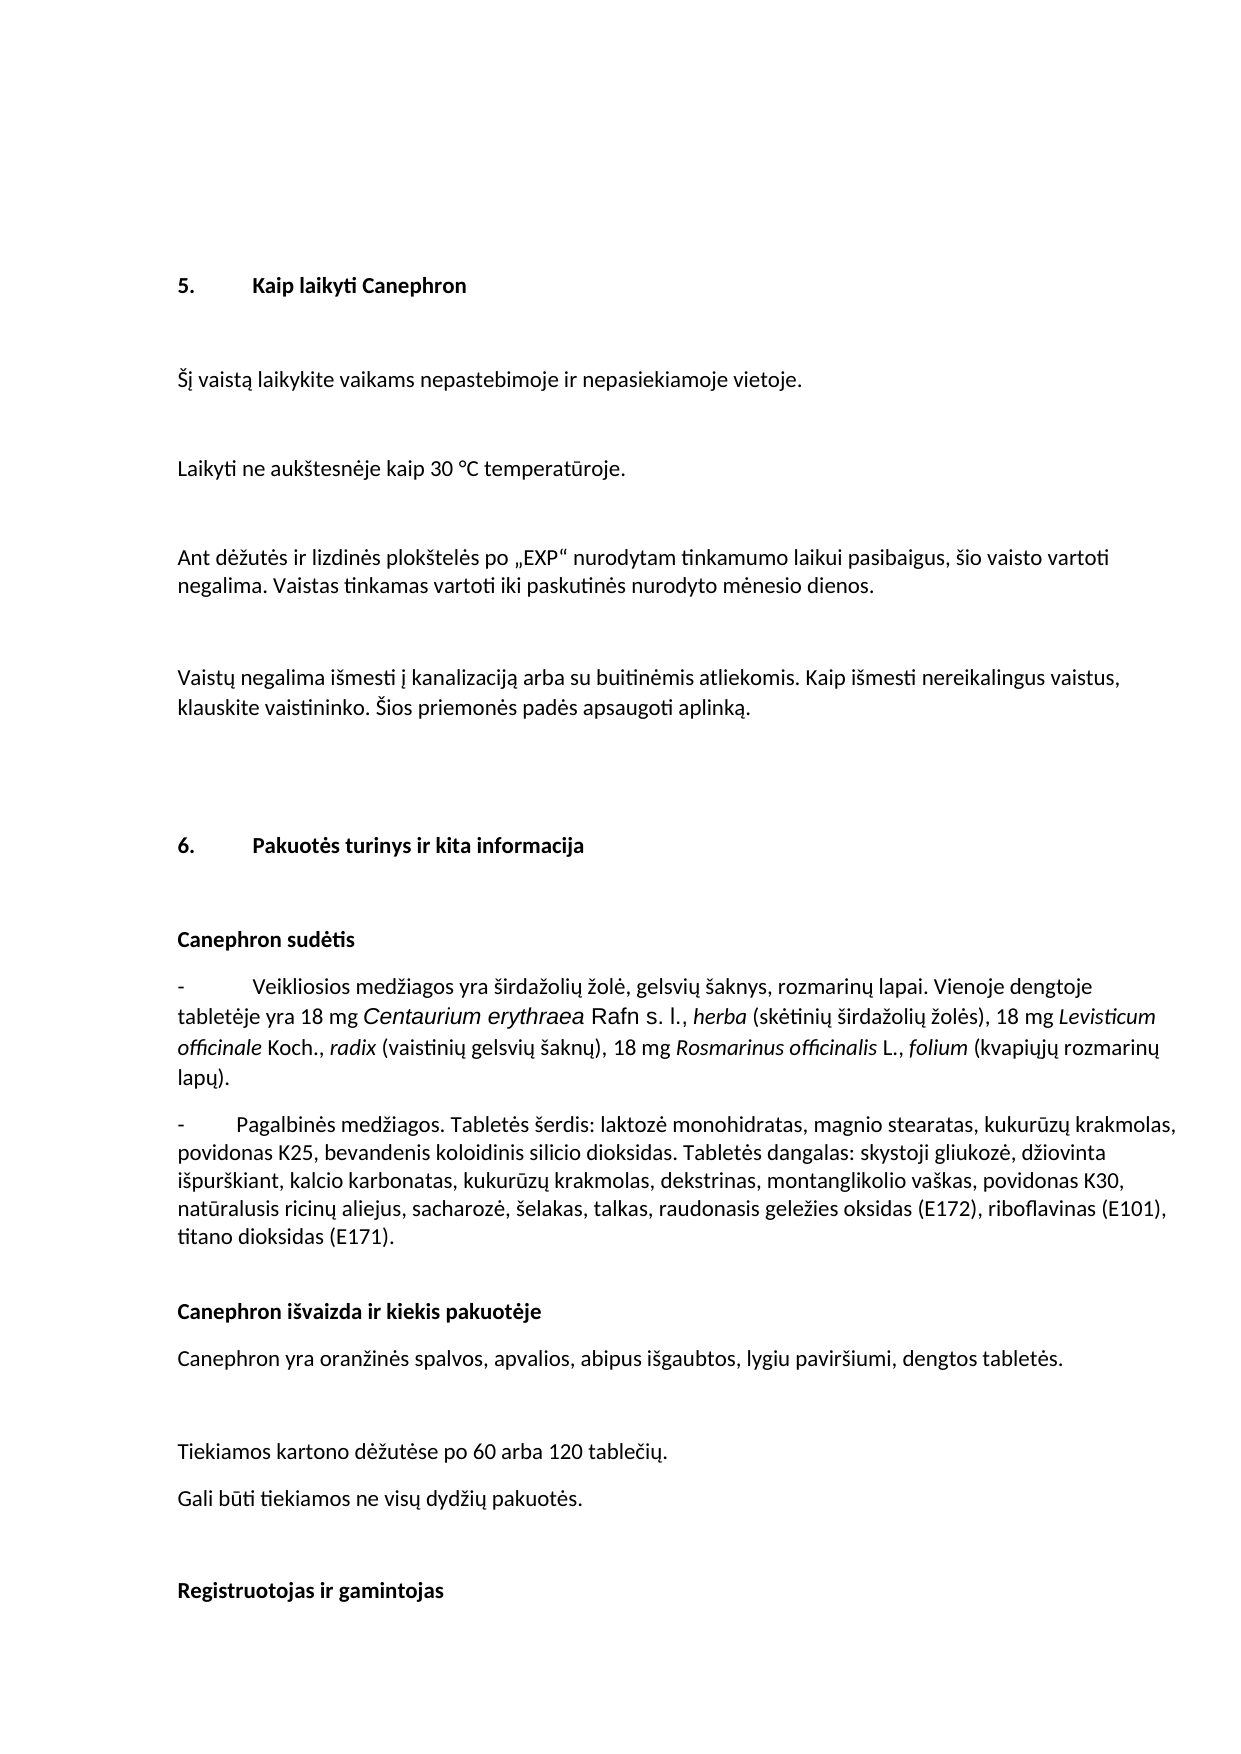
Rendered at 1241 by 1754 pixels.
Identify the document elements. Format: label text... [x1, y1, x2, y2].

text Registruotojas ir gamintojas [177, 1576, 1181, 1604]
text Šį vaistą laikykite vaikams nepastebimoje ir nepasiekiamoje vietoje. [177, 365, 1181, 393]
text Vaistų negalima išmesti į kanalizaciją arba su buitinėmis atliekomis. Kaip išmesti nereikalingus vaistus, klauskite vaistininko. Šios priemonės padės apsaugoti aplinką. [177, 663, 1181, 721]
text Canephron sudėtis [177, 925, 1181, 953]
text Canephron išvaizda ir kiekis pakuotėje [177, 1297, 1181, 1325]
text 5. Kaip laikyti Canephron [177, 271, 1181, 299]
text Gali būti tiekiamos ne visų dydžių pakuotės. [177, 1484, 1181, 1512]
text Ant dėžutės ir lizdinės plokštelės po „EXP“ nurodytam tinkamumo laikui pasibaigus, šio vaisto vartoti negalima. Vaistas tinkamas vartoti iki paskutinės nurodyto mėnesio dienos. [177, 543, 1181, 599]
text 6. Pakuotės turinys ir kita informacija [177, 832, 1181, 860]
text Canephron yra oranžinės spalvos, apvalios, abipus išgaubtos, lygiu paviršiumi, dengtos tabletės. [177, 1344, 1181, 1372]
text Tiekiamos kartono dėžutėse po 60 arba 120 tablečių. [177, 1437, 1181, 1465]
text - Pagalbinės medžiagos. Tabletės šerdis: laktozė monohidratas, magnio stearatas, kukurūzų krakmolas, povidonas K25, bevandenis koloidinis silicio dioksidas. Tabletės dangalas: skystoji gliukozė, džiovinta išpurškiant, kalcio karbonatas, kukurūzų krakmolas, dekstrinas, montanglikolio vaškas, povidonas K30, natūralusis ricinų aliejus, sacharozė, šelakas, talkas, raudonasis geležies oksidas (E172), riboflavinas (E101), titano dioksidas (E171). [177, 1110, 1181, 1250]
text Laikyti ne aukštesnėje kaip 30 °C temperatūroje. [177, 454, 1181, 482]
text - Veikliosios medžiagos yra širdažolių žolė, gelsvių šaknys, rozmarinų lapai. Vienoje dengtoje tabletėje yra 18 mg Centaurium erythraea Rafn s. l., herba (skėtinių širdažolių žolės), 18 mg Levisticum officinale Koch., radix (vaistinių gelsvių šaknų), 18 mg Rosmarinus officinalis L., folium (kvapiųjų rozmarinų lapų). [177, 972, 1181, 1091]
